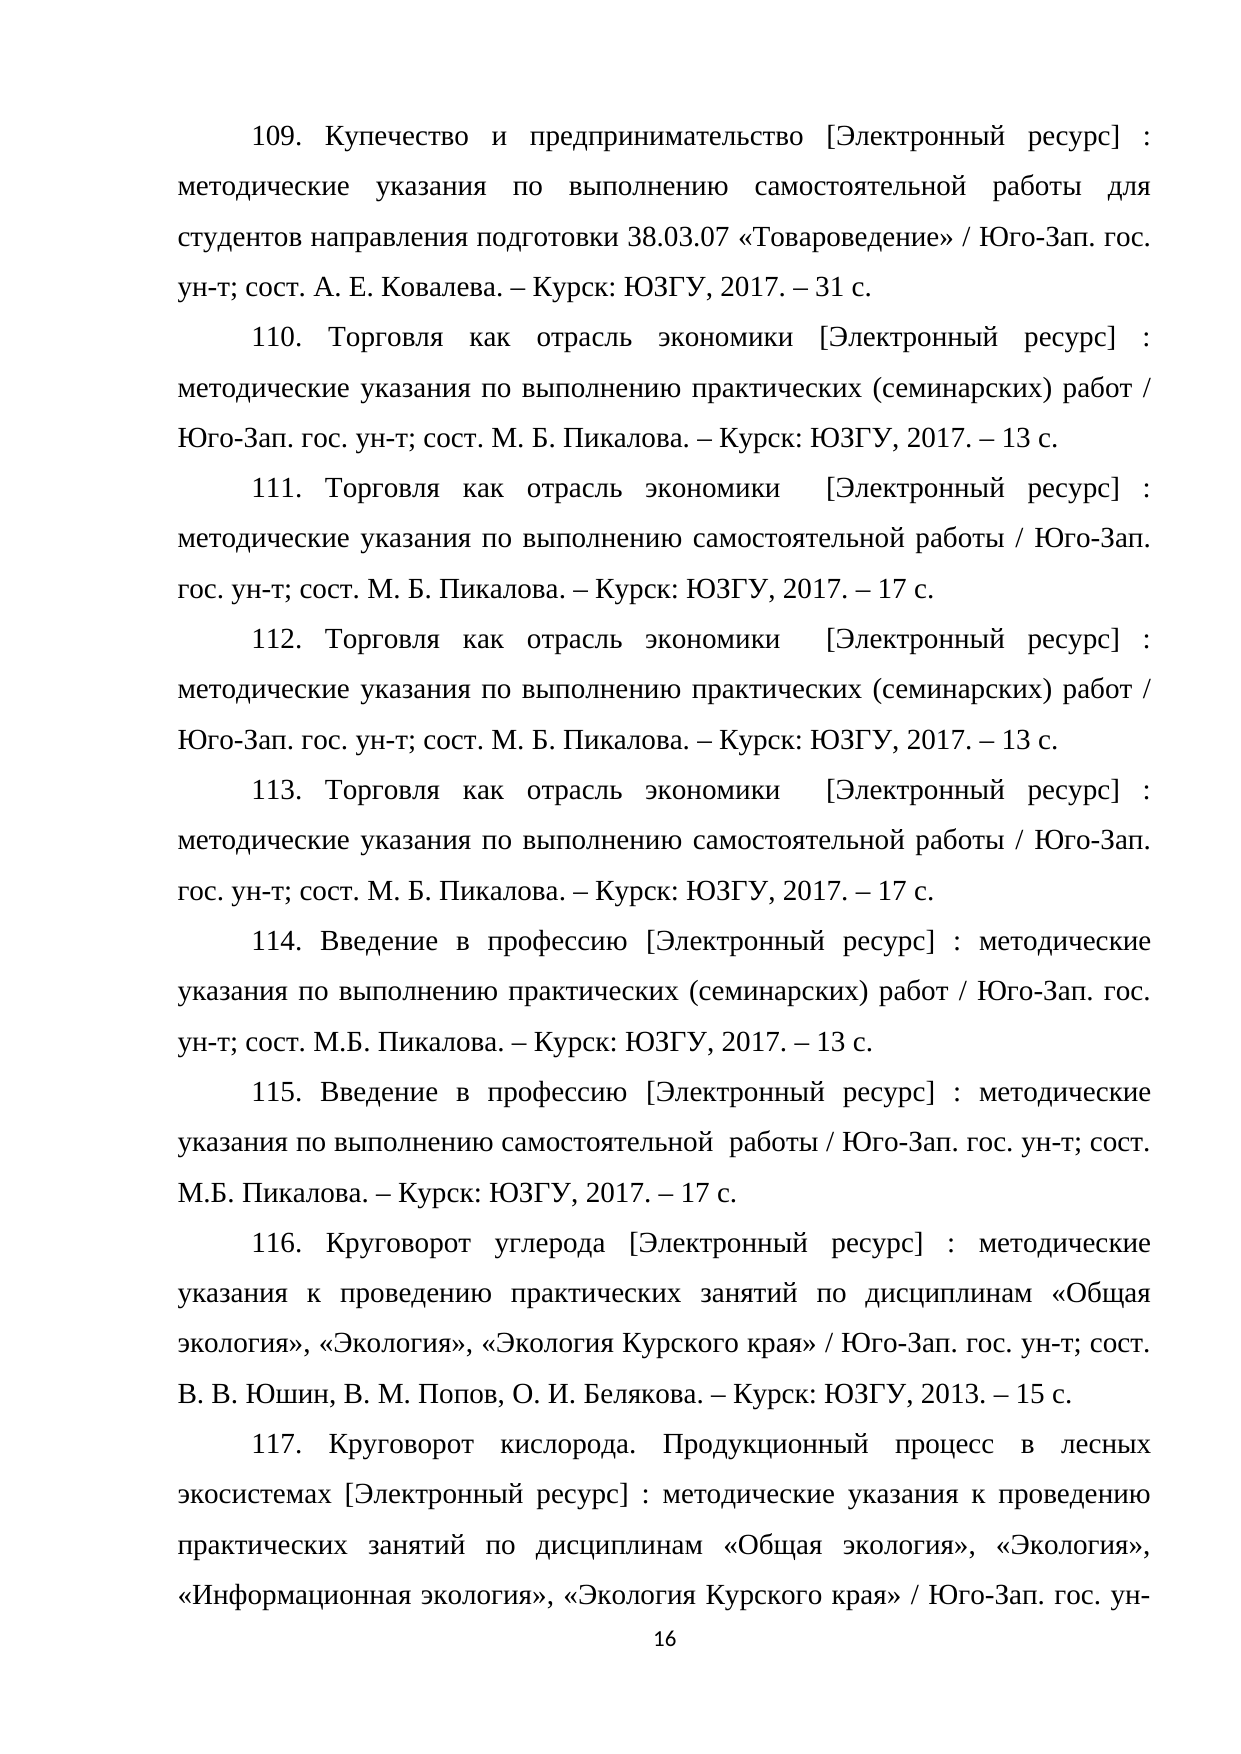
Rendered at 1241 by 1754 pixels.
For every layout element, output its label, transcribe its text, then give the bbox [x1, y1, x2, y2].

text 115. Введение в профессию [Электронный ресурс] : методические указания по выполнению самостоятельной работы / Юго-Зап. гос. ун-т; сост. М.Б. Пикалова. – Курск: ЮЗГУ, 2017. – 17 с. [177, 1074, 1152, 1208]
text 110. Торговля как отрасль экономики [Электронный ресурс] : методические указания по выполнению практических (семинарских) работ / Юго-Зап. гос. ун-т; сост. М. Б. Пикалова. – Курск: ЮЗГУ, 2017. – 13 с. [177, 319, 1152, 453]
text 109. Купечество и предпринимательство [Электронный ресурс] : методические указания по выполнению самостоятельной работы для студентов направления подготовки 38.03.07 «Товароведение» / Юго-Зап. гос. ун-т; сост. А. Е. Ковалева. – Курск: ЮЗГУ, 2017. – 31 с. [177, 118, 1152, 303]
text 116. Круговорот углерода [Электронный ресурс] : методические указания к проведению практических занятий по дисциплинам «Общая экология», «Экология», «Экология Курского края» / Юго-Зап. гос. ун-т; сост. В. В. Юшин, В. М. Попов, О. И. Белякова. – Курск: ЮЗГУ, 2013. – 15 с. [177, 1225, 1152, 1409]
text 111. Торговля как отрасль экономики [Электронный ресурс] : методические указания по выполнению самостоятельной работы / Юго-Зап. гос. ун-т; сост. М. Б. Пикалова. – Курск: ЮЗГУ, 2017. – 17 с. [177, 470, 1152, 604]
text 114. Введение в профессию [Электронный ресурс] : методические указания по выполнению практических (семинарских) работ / Юго-Зап. гос. ун-т; сост. М.Б. Пикалова. – Курск: ЮЗГУ, 2017. – 13 с. [177, 923, 1152, 1057]
text 113. Торговля как отрасль экономики [Электронный ресурс] : методические указания по выполнению самостоятельной работы / Юго-Зап. гос. ун-т; сост. М. Б. Пикалова. – Курск: ЮЗГУ, 2017. – 17 с. [177, 772, 1152, 906]
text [177, 1426, 1152, 1611]
text 112. Торговля как отрасль экономики [Электронный ресурс] : методические указания по выполнению практических (семинарских) работ / Юго-Зап. гос. ун-т; сост. М. Б. Пикалова. – Курск: ЮЗГУ, 2017. – 13 с. [177, 621, 1152, 755]
